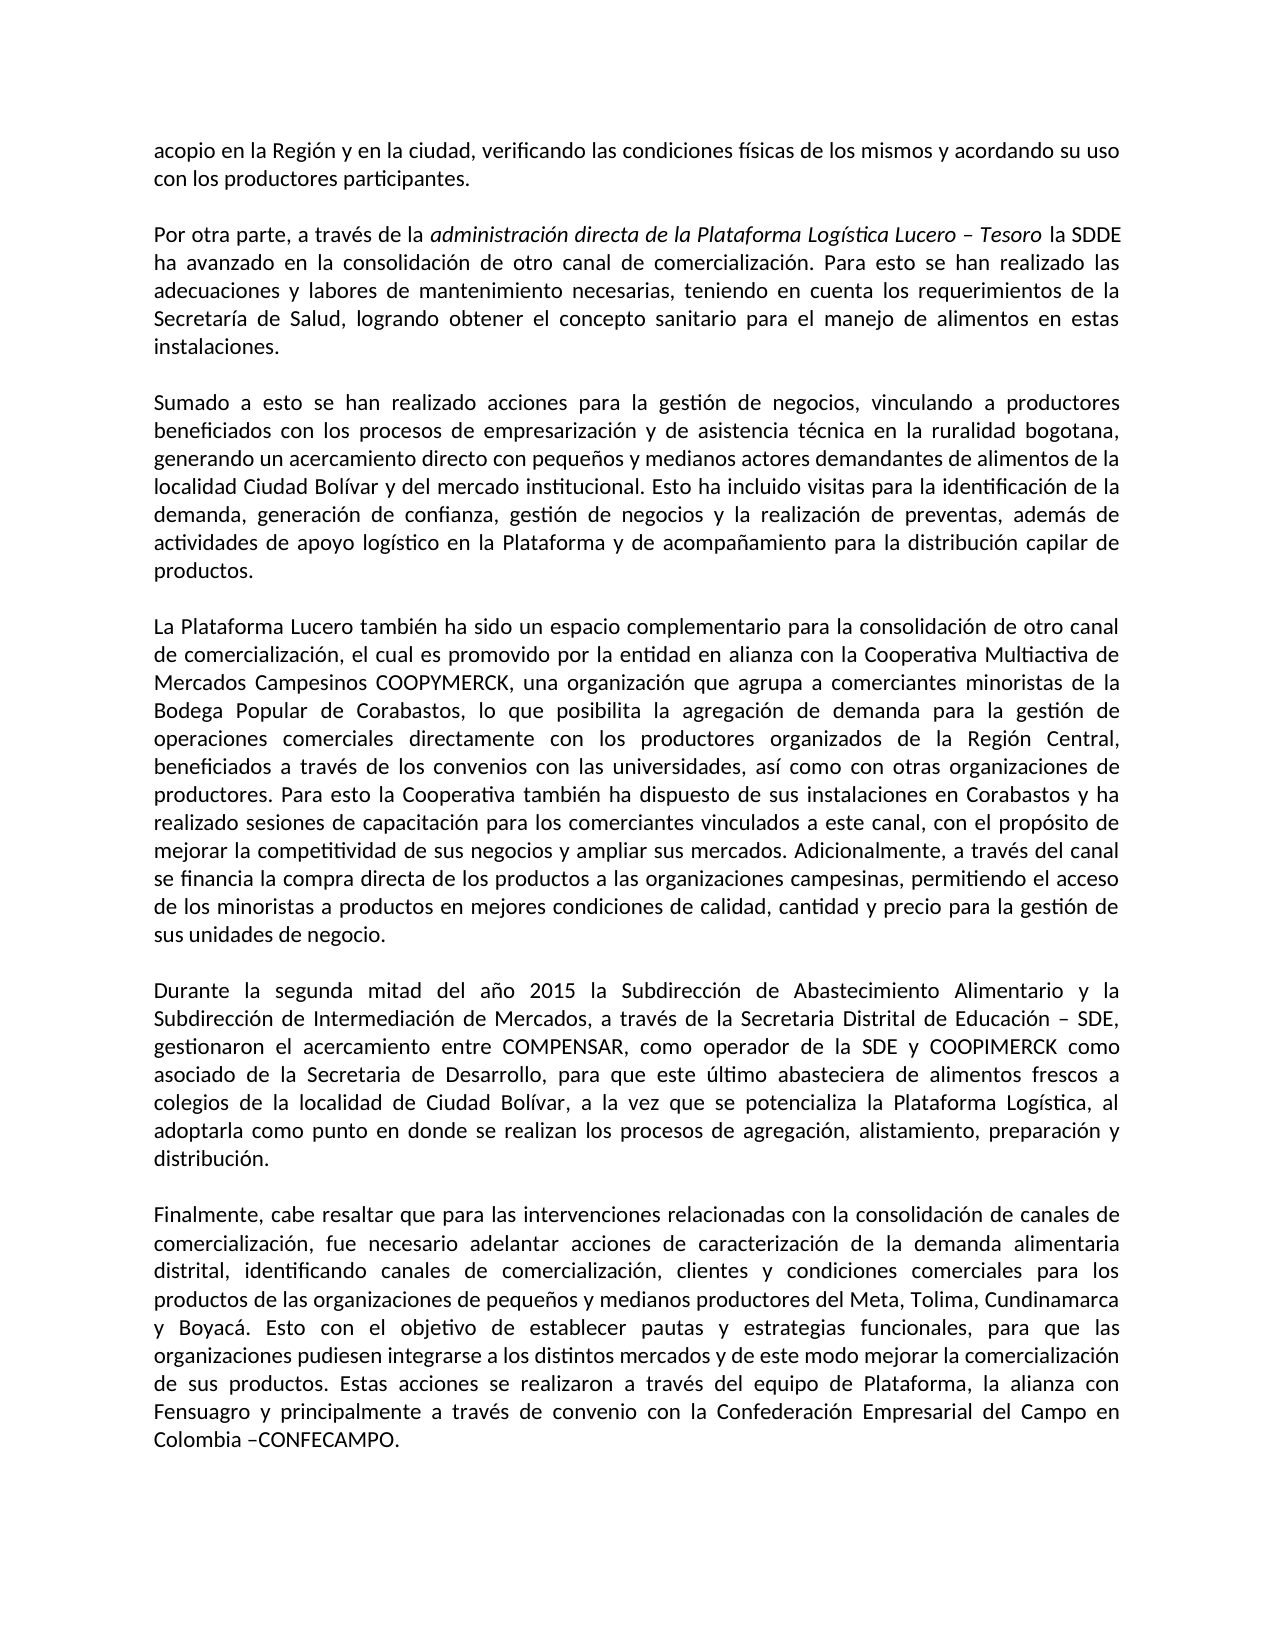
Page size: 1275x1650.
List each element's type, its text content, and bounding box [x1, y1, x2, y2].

text La Plataforma Lucero también ha sido un espacio complementario para la consolidación de otro canal de comercialización, el cual es promovido por la entidad en alianza con la Cooperativa Multiactiva de Mercados Campesinos COOPYMERCK, una organización que agrupa a comerciantes minoristas de la Bodega Popular de Corabastos, lo que posibilita la agregación de demanda para la gestión de operaciones comerciales directamente con los productores organizados de la Región Central, beneficiados a través de los convenios con las universidades, así como con otras organizaciones de productores. Para esto la Cooperativa también ha dispuesto de sus instalaciones en Corabastos y ha realizado sesiones de capacitación para los comerciantes vinculados a este canal, con el propósito de mejorar la competitividad de sus negocios y ampliar sus mercados. Adicionalmente, a través del canal se financia la compra directa de los productos a las organizaciones campesinas, permitiendo el acceso de los minoristas a productos en mejores condiciones de calidad, cantidad y precio para la gestión de sus unidades de negocio. [153, 612, 1121, 948]
text Finalmente, cabe resaltar que para las intervenciones relacionadas con la consolidación de canales de comercialización, fue necesario adelantar acciones de caracterización de la demanda alimentaria distrital, identificando canales de comercialización, clientes y condiciones comerciales para los productos de las organizaciones de pequeños y medianos productores del Meta, Tolima, Cundinamarca y Boyacá. Esto con el objetivo de establecer pautas y estrategias funcionales, para que las organizaciones pudiesen integrarse a los distintos mercados y de este modo mejorar la comercialización de sus productos. Estas acciones se realizaron a través del equipo de Plataforma, la alianza con Fensuagro y principalmente a través de convenio con la Confederación Empresarial del Campo en Colombia –CONFECAMPO. [153, 1201, 1121, 1453]
text Por otra parte, a través de la administración directa de la Plataforma Logística Lucero – Tesoro la SDDE ha avanzado en la consolidación de otro canal de comercialización. Para esto se han realizado las adecuaciones y labores de mantenimiento necesarias, teniendo en cuenta los requerimientos de la Secretaría de Salud, logrando obtener el concepto sanitario para el manejo de alimentos en estas instalaciones. [153, 220, 1121, 360]
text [153, 136, 1121, 192]
text Durante la segunda mitad del año 2015 la Subdirección de Abastecimiento Alimentario y la Subdirección de Intermediación de Mercados, a través de la Secretaria Distrital de Educación – SDE, gestionaron el acercamiento entre COMPENSAR, como operador de la SDE y COOPIMERCK como asociado de la Secretaria de Desarrollo, para que este último abasteciera de alimentos frescos a colegios de la localidad de Ciudad Bolívar, a la vez que se potencializa la Plataforma Logística, al adoptarla como punto en donde se realizan los procesos de agregación, alistamiento, preparación y distribución. [153, 976, 1121, 1173]
text Sumado a esto se han realizado acciones para la gestión de negocios, vinculando a productores beneficiados con los procesos de empresarización y de asistencia técnica en la ruralidad bogotana, generando un acercamiento directo con pequeños y medianos actores demandantes de alimentos de la localidad Ciudad Bolívar y del mercado institucional. Esto ha incluido visitas para la identificación de la demanda, generación de confianza, gestión de negocios y la realización de preventas, además de actividades de apoyo logístico en la Plataforma y de acompañamiento para la distribución capilar de productos. [153, 388, 1121, 584]
